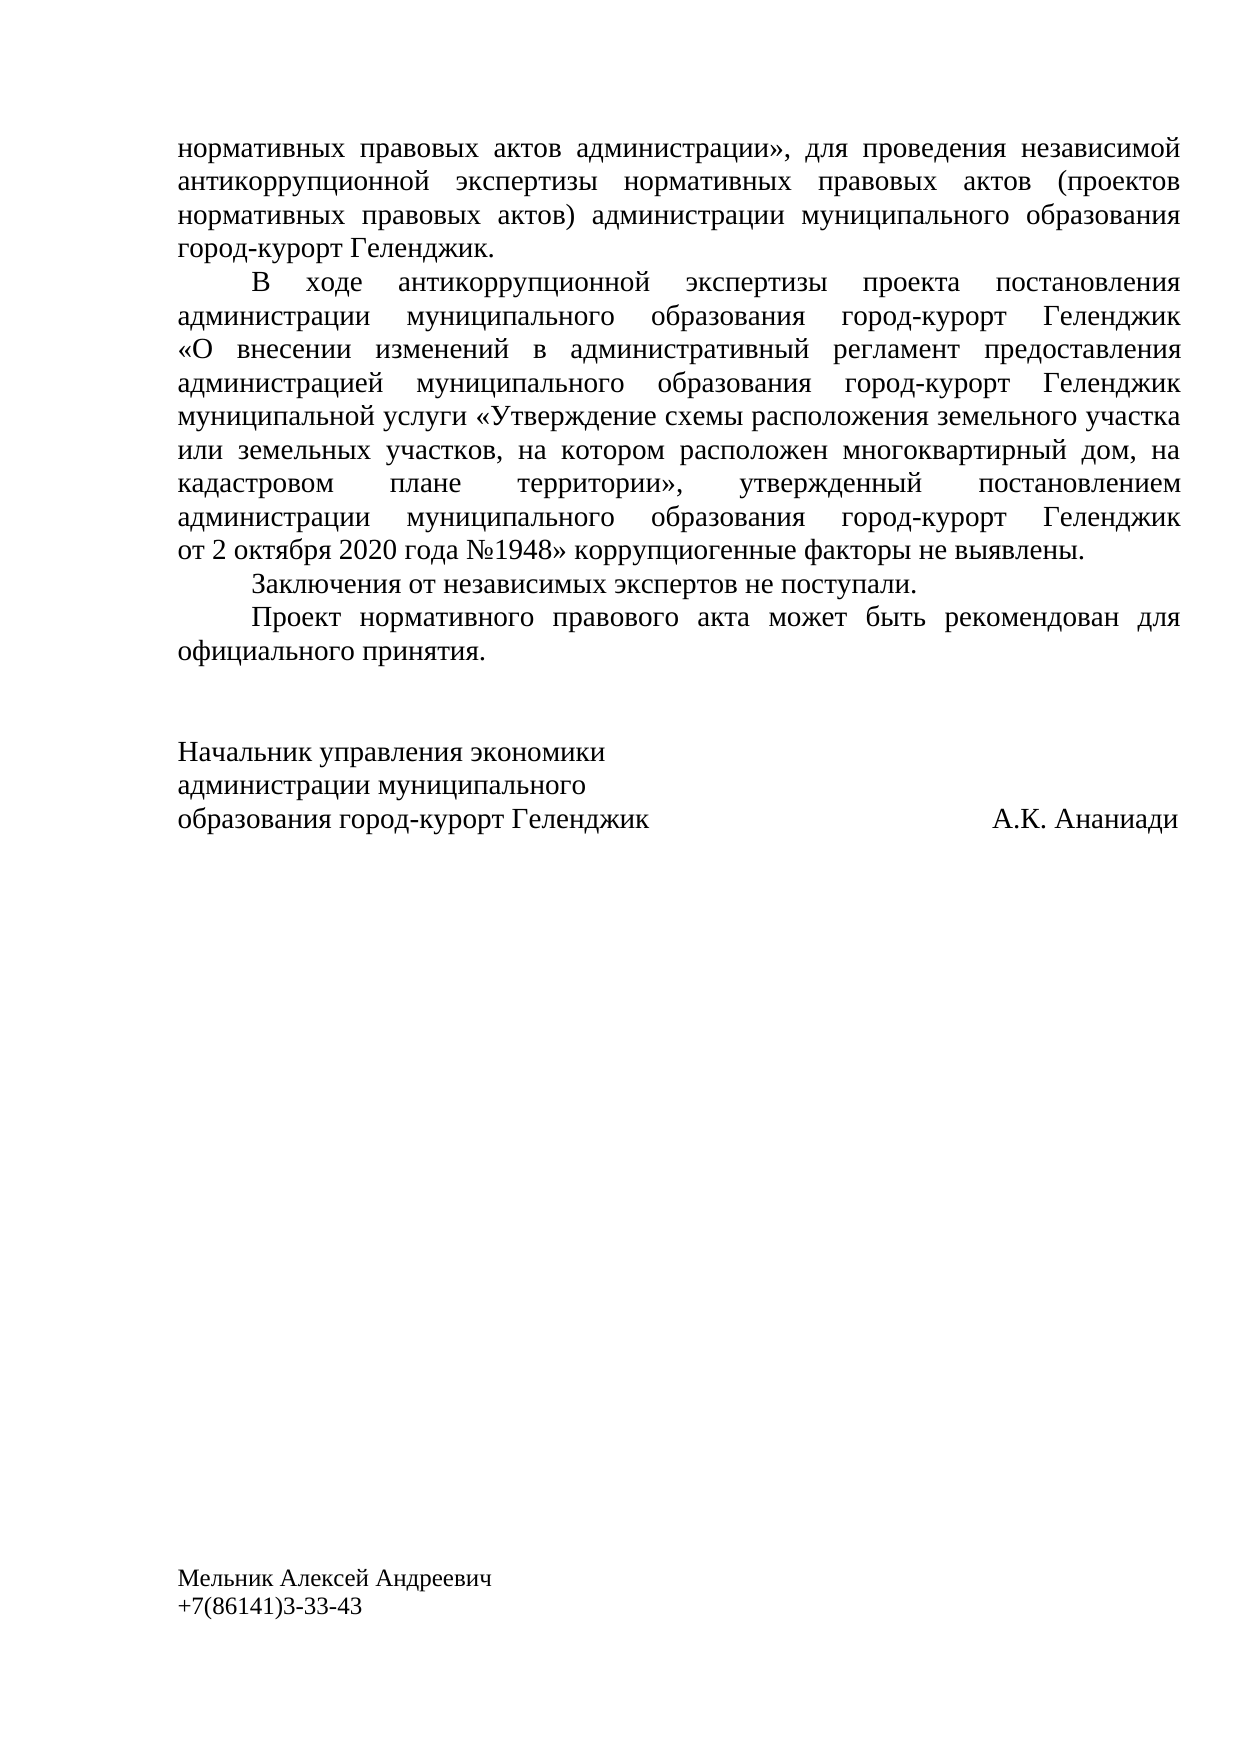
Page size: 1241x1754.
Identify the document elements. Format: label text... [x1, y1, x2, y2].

text Мельник Алексей Андреевич [177, 1563, 1181, 1591]
text Начальник управления экономики [177, 734, 1181, 767]
text В ходе антикоррупционной экспертизы проекта постановления администрации муниципального образования город-курорт Геленджик «О внесении изменений в административный регламент предоставления администрацией муниципального образования город-курорт Геленджик муниципальной услуги «Утверждение схемы расположения земельного участка или земельных участков, на котором расположен многоквартирный дом, на кадастровом плане территории», утвержденный постановлением администрации муниципального образования город-курорт Геленджик от 2 октября 2020 года №1948» коррупциогенные факторы не выявлены. [177, 264, 1181, 566]
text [177, 130, 1181, 264]
text Проект нормативного правового акта может быть рекомендован для официального принятия. [177, 599, 1181, 667]
text +7(86141)3-33-43 [177, 1591, 1181, 1620]
text Заключения от независимых экспертов не поступали. [177, 566, 1181, 599]
text администрации муниципального [177, 767, 1181, 801]
text образования город-курорт Геленджик А.К. Ананиади [177, 801, 1181, 834]
